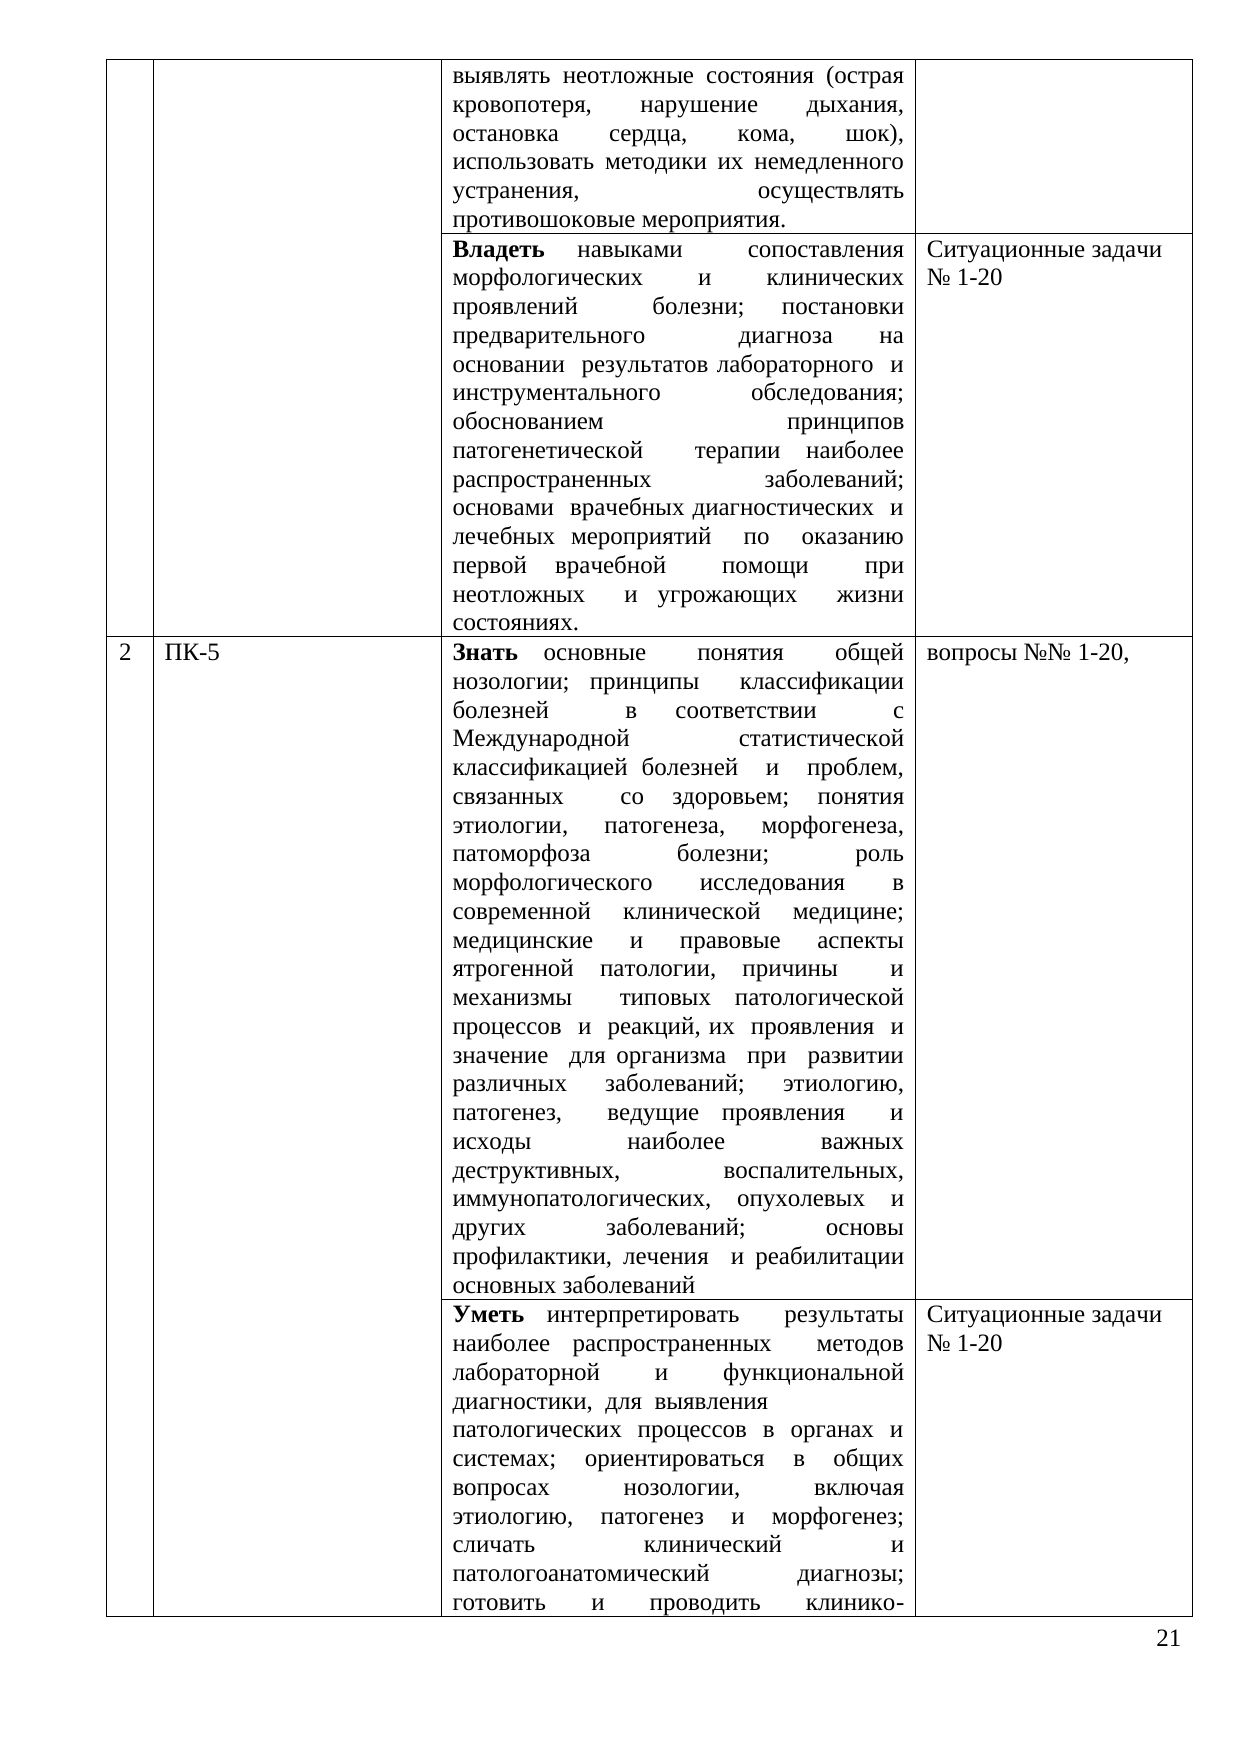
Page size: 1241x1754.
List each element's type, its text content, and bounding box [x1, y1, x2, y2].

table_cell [916, 1300, 1192, 1616]
table_cell Ситуационные задачи № 1-20 [916, 234, 1192, 636]
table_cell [442, 60, 915, 233]
table_cell 2 [107, 637, 153, 1616]
table_cell ПК-5 [154, 637, 441, 1616]
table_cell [916, 60, 1192, 233]
table_cell вопросы №№ 1-20, [916, 637, 1192, 1298]
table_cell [442, 1300, 915, 1616]
table_cell Знать основные понятия общей нозологии; принципы классификации болезней в соответствии с Международной статистической классификацией болезней и проблем, связанных со здоровьем; понятия этиологии, патогенеза, морфогенеза, патоморфоза болезни; роль морфологического исследования в современной клинической медицине; медицинские и правовые аспекты ятрогенной патологии, причины и механизмы типовых патологической процессов и реакций, их проявления и значение для организма при развитии различных заболеваний; этиологию, патогенез, ведущие проявления и исходы наиболее важных деструктивных, воспалительных, иммунопатологических, опухолевых и других заболеваний; основы профилактики, лечения и реабилитации основных заболеваний [442, 637, 915, 1298]
table_cell Владеть навыками сопоставления морфологических и клинических проявлений болезни; постановки предварительного диагноза на основании результатов лабораторного и инструментального обследования; обоснованием принципов патогенетической терапии наиболее распространенных заболеваний; основами врачебных диагностических и лечебных мероприятий по оказанию первой врачебной помощи при неотложных и угрожающих жизни состояниях. [442, 234, 915, 636]
